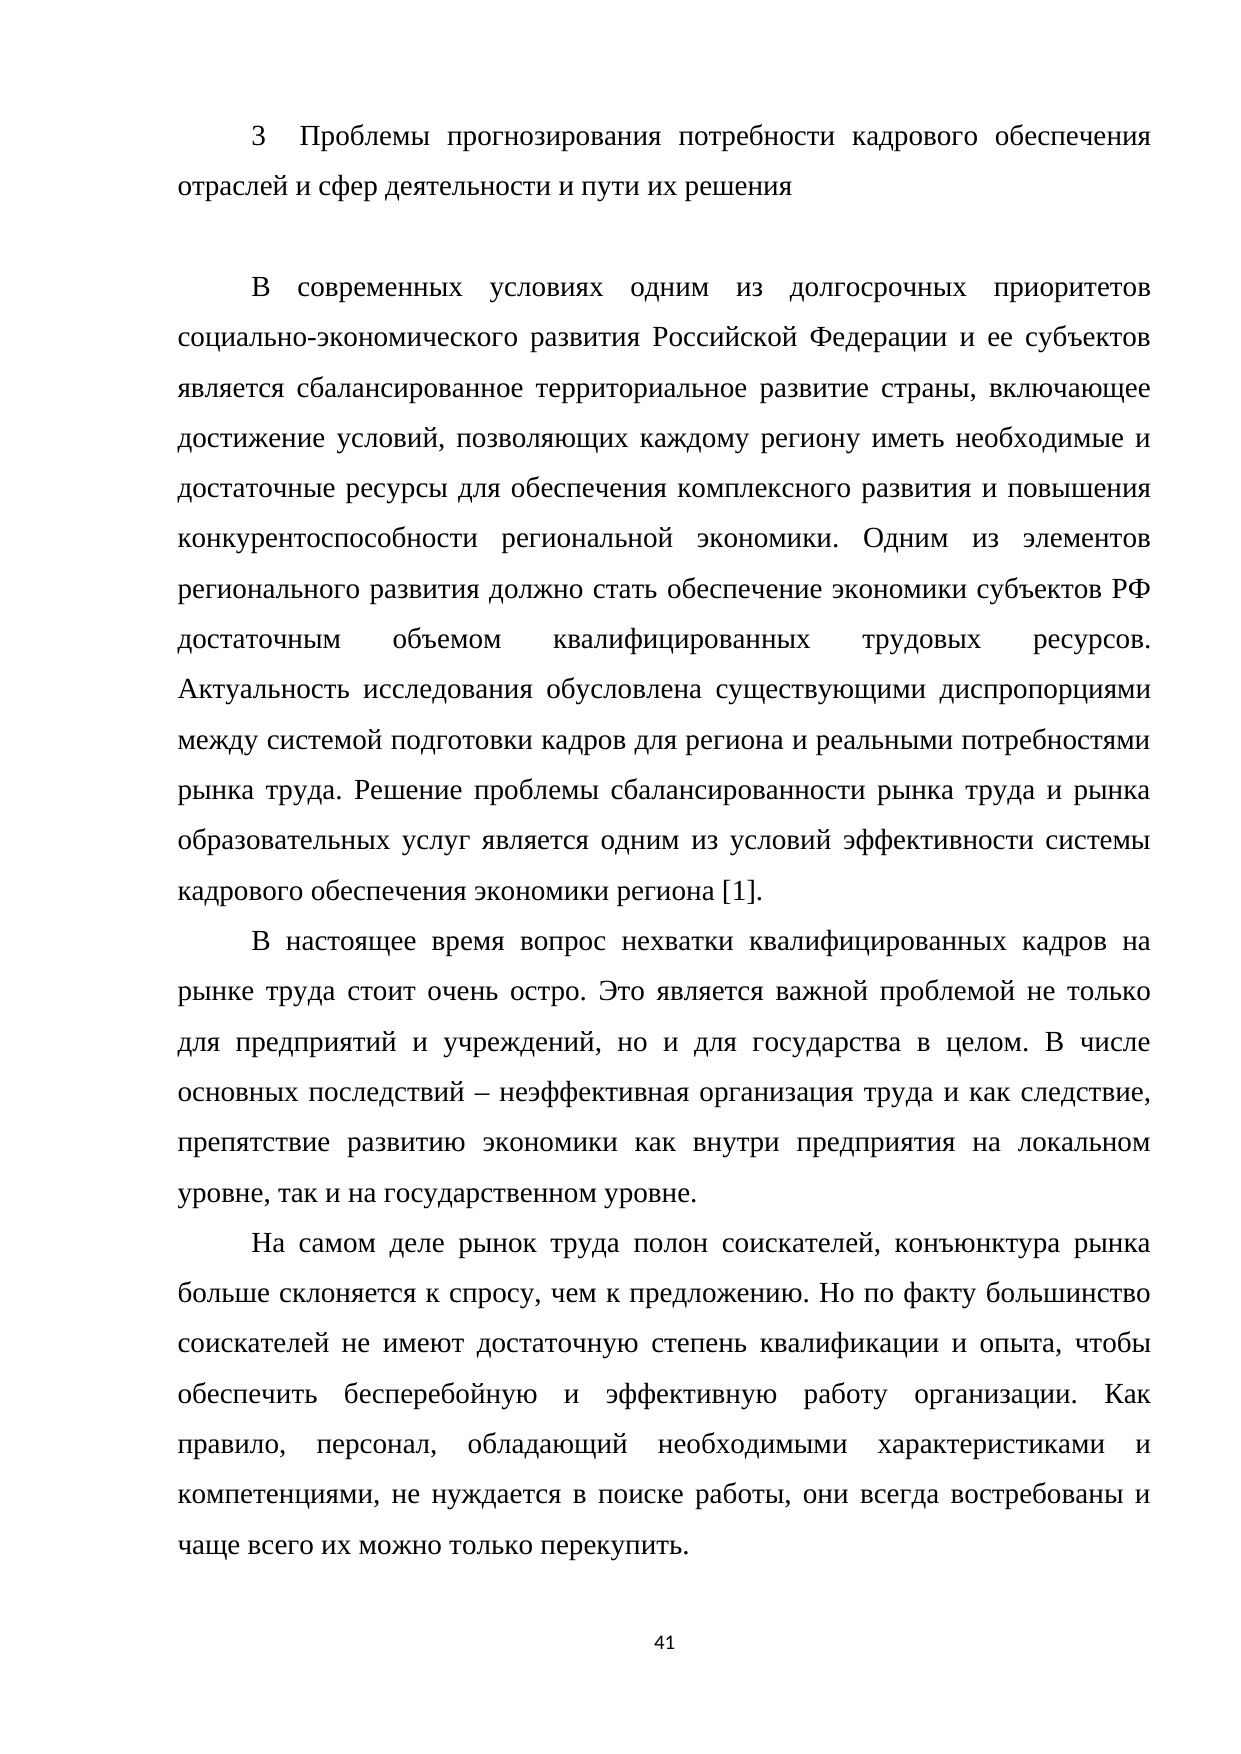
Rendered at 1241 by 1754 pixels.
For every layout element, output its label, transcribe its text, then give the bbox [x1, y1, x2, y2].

text В современных условиях одним из долгосрочных приоритетов социально-экономического развития Российской Федерации и ее субъектов является сбалансированное территориальное развитие страны, включающее достижение условий, позволяющих каждому региону иметь необходимые и достаточные ресурсы для обеспечения комплексного развития и повышения конкурентоспособности региональной экономики. Одним из элементов регионального развития должно стать обеспечение экономики субъектов РФ достаточным объемом квалифицированных трудовых ресурсов. Актуальность исследования обусловлена существующими диспропорциями между системой подготовки кадров для региона и реальными потребностями рынка труда. Решение проблемы сбалансированности рынка труда и рынка образовательных услуг является одним из условий эффективности системы кадрового обеспечения экономики региона [1]. [177, 269, 1152, 906]
text В настоящее время вопрос нехватки квалифицированных кадров на рынке труда стоит очень остро. Это является важной проблемой не только для предприятий и учреждений, но и для государства в целом. В числе основных последствий – неэффективная организация труда и как следствие, препятствие развитию экономики как внутри предприятия на локальном уровне, так и на государственном уровне. [177, 923, 1152, 1208]
text На самом деле рынок труда полон соискателей, конъюнктура рынка больше склоняется к спросу, чем к предложению. Но по факту большинство соискателей не имеют достаточную степень квалификации и опыта, чтобы обеспечить бесперебойную и эффективную работу организации. Как правило, персонал, обладающий необходимыми характеристиками и компетенциями, не нуждается в поиске работы, они всегда востребованы и чаще всего их можно только перекупить. [177, 1225, 1152, 1560]
text 3 Проблемы прогнозирования потребности кадрового обеспечения отраслей и сфер деятельности и пути их решения [177, 118, 1152, 202]
